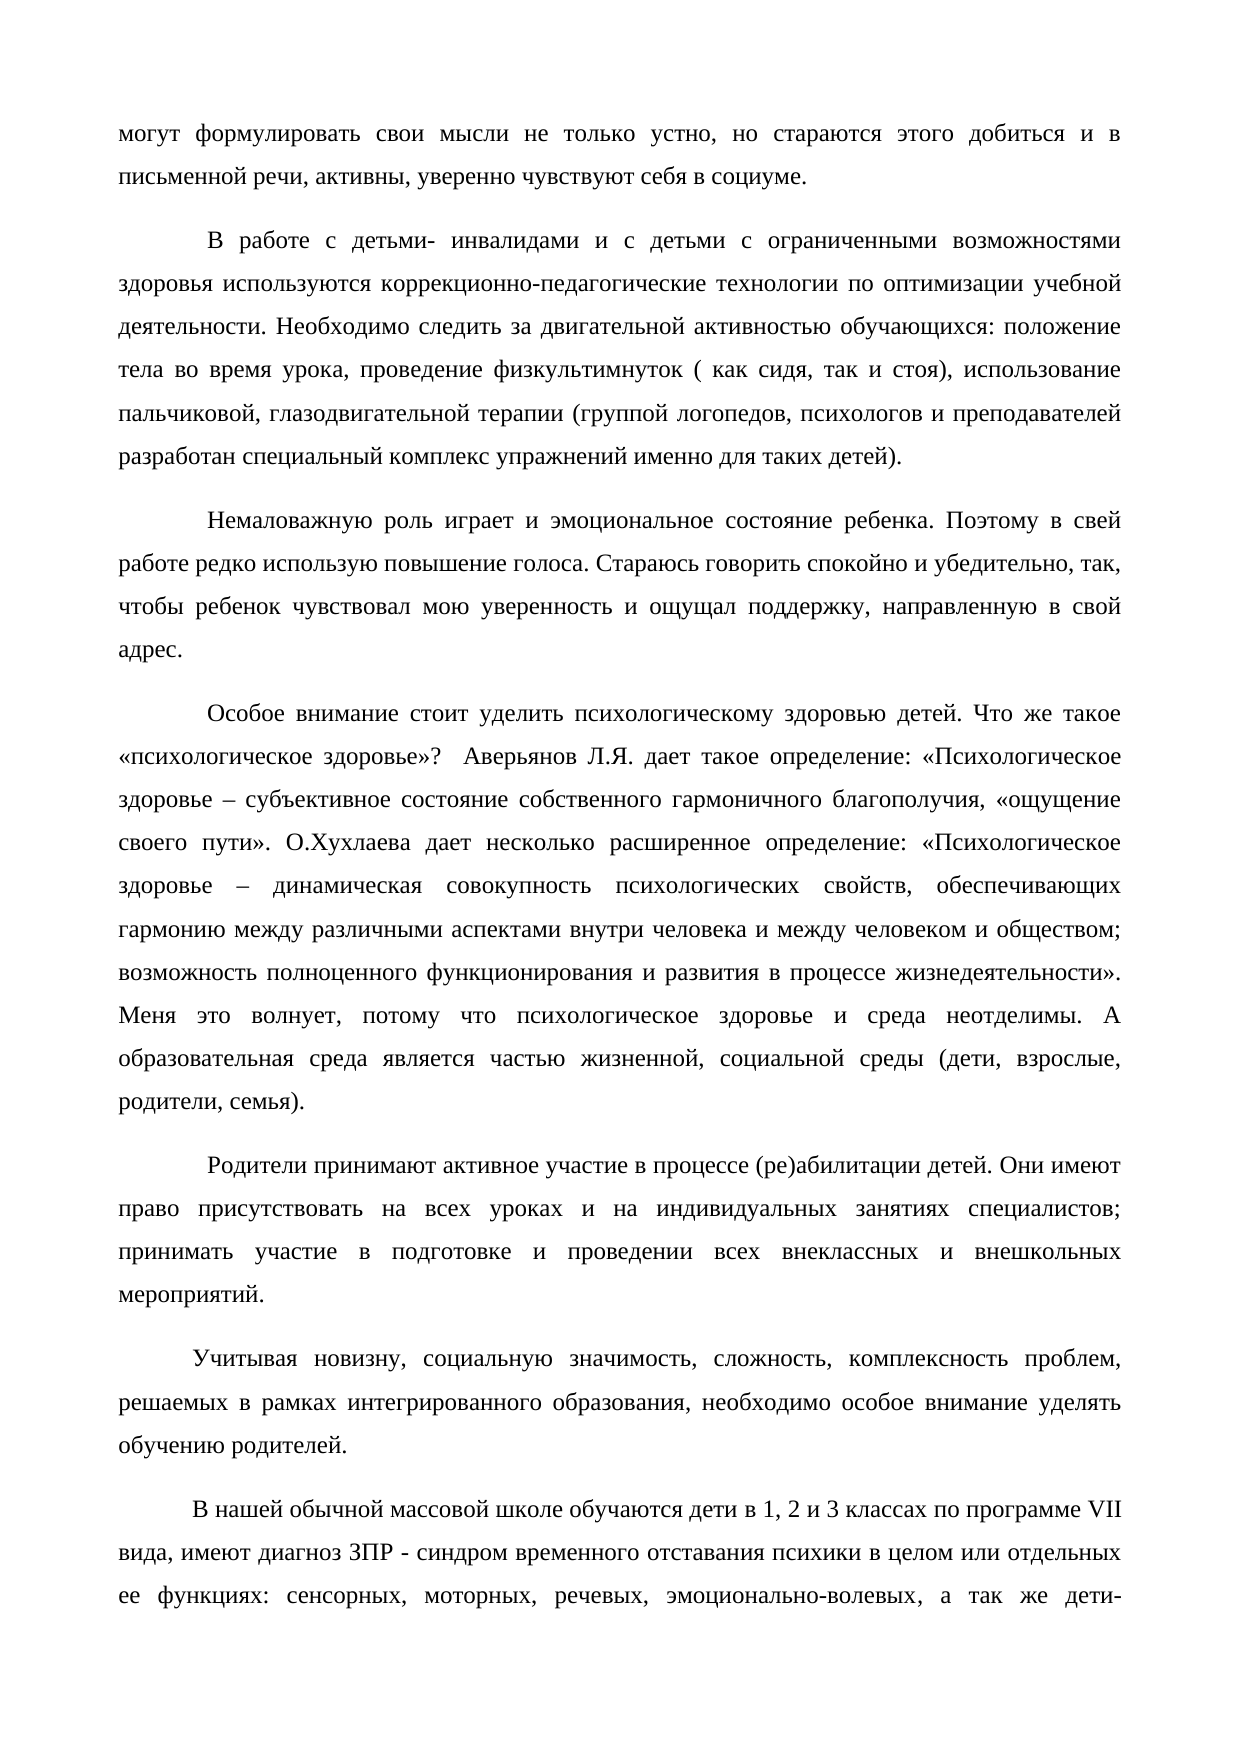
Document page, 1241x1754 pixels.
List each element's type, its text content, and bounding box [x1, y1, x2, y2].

text Учитывая новизну, социальную значимость, сложность, комплексность проблем, решаемых в рамках интегрированного образования, необходимо особое внимание уделять обучению родителей. [118, 1343, 1122, 1458]
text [118, 1494, 1122, 1609]
text Родители принимают активное участие в процессе (ре)абилитации детей. Они имеют право присутствовать на всех уроках и на индивидуальных занятиях специалистов; принимать участие в подготовке и проведении всех внеклассных и внешкольных мероприятий. [118, 1150, 1122, 1308]
text Особое внимание стоит уделить психологическому здоровью детей. Что же такое «психологическое здоровье»? Аверьянов Л.Я. дает такое определение: «Психологическое здоровье – субъективное состояние собственного гармоничного благополучия, «ощущение своего пути». О.Хухлаева дает несколько расширенное определение: «Психологическое здоровье – динамическая совокупность психологических свойств, обеспечивающих гармонию между различными аспектами внутри человека и между человеком и обществом; возможность полноценного функционирования и развития в процессе жизнедеятельности». Меня это волнует, потому что психологическое здоровье и среда неотделимы. А образовательная среда является частью жизненной, социальной среды (дети, взрослые, родители, семья). [118, 698, 1122, 1115]
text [118, 118, 1122, 190]
text Немаловажную роль играет и эмоциональное состояние ребенка. Поэтому в свей работе редко использую повышение голоса. Стараюсь говорить спокойно и убедительно, так, чтобы ребенок чувствовал мою уверенность и ощущал поддержку, направленную в свой адрес. [118, 505, 1122, 663]
text В работе с детьми- инвалидами и с детьми с ограниченными возможностями здоровья используются коррекционно-педагогические технологии по оптимизации учебной деятельности. Необходимо следить за двигательной активностью обучающихся: положение тела во время урока, проведение физкультимнуток ( как сидя, так и стоя), использование пальчиковой, глазодвигательной терапии (группой логопедов, психологов и преподавателей разработан специальный комплекс упражнений именно для таких детей). [118, 225, 1122, 469]
